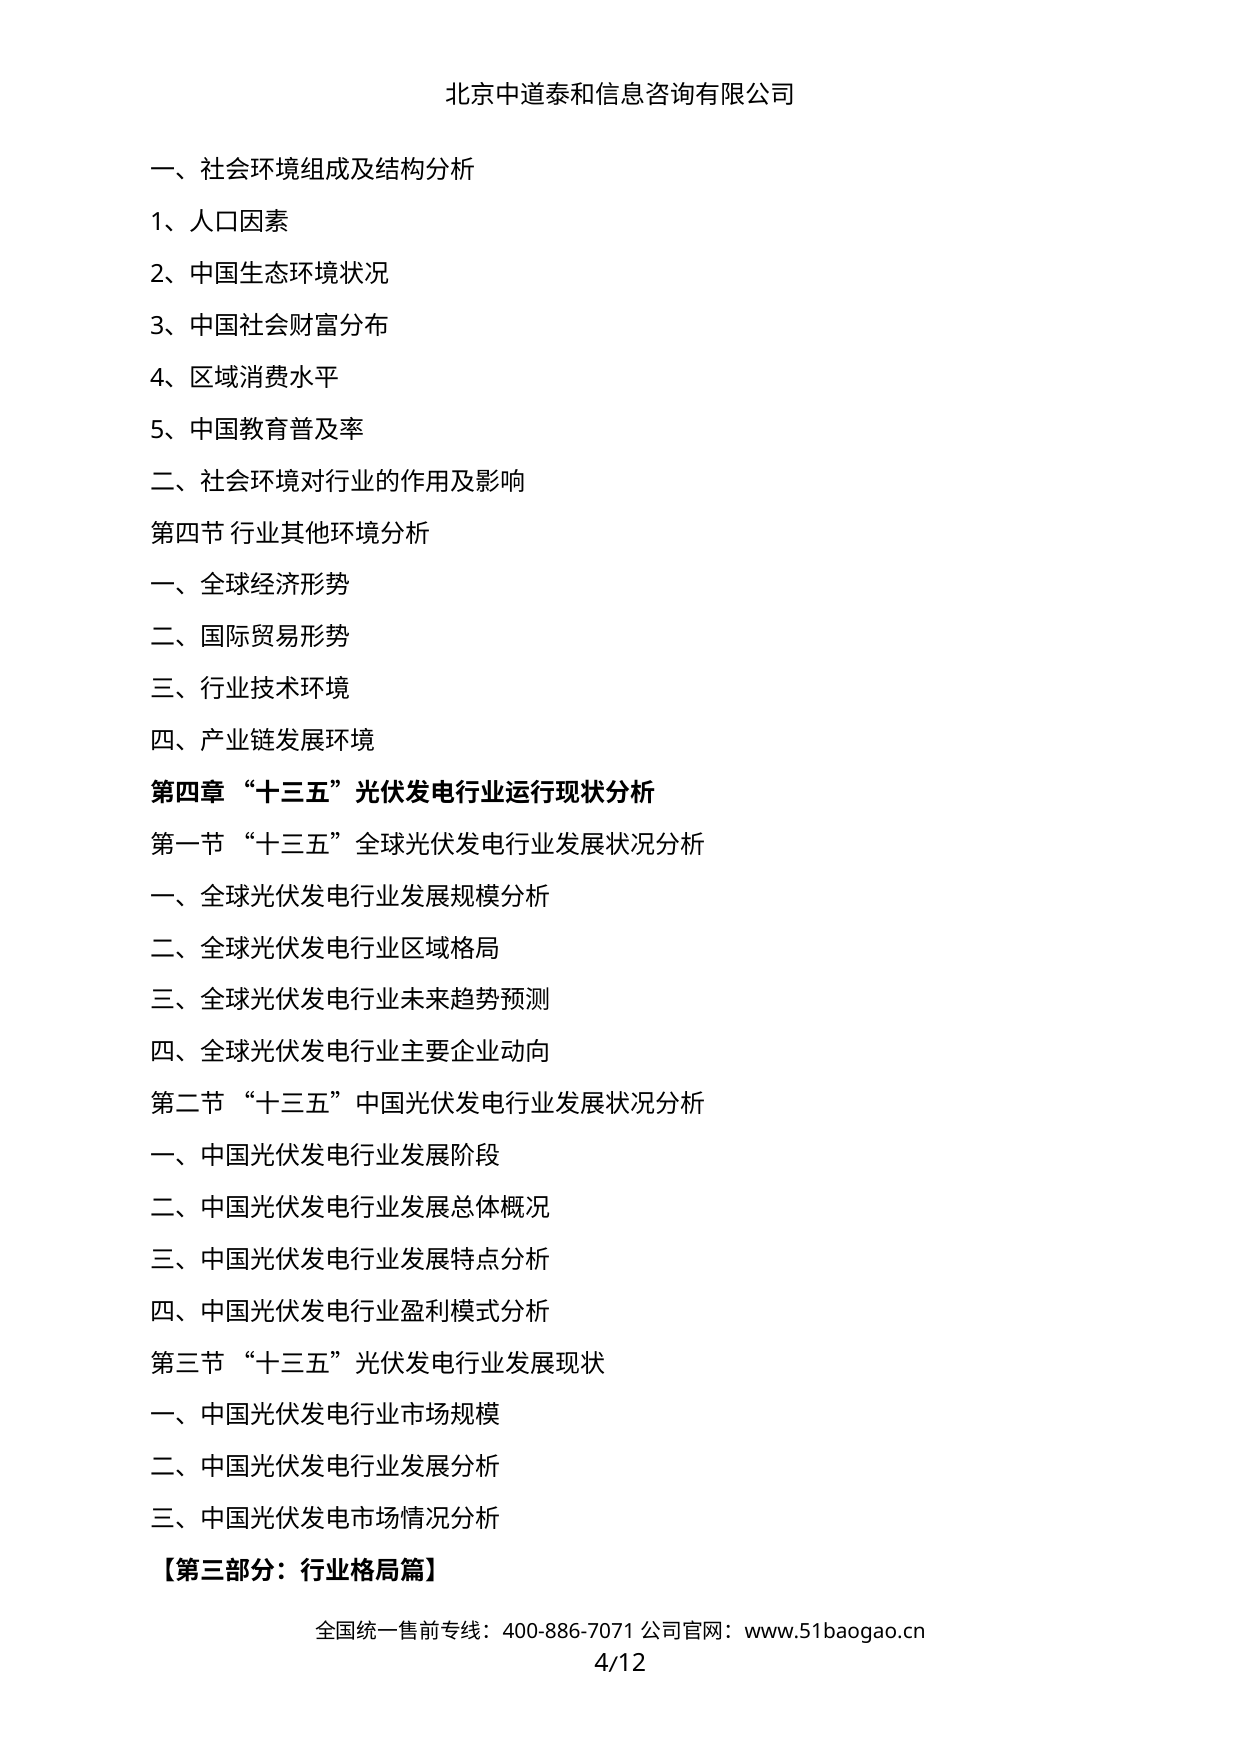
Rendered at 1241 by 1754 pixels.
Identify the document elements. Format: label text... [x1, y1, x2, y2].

text 【第三部分：行业格局篇】 [150, 1551, 1090, 1587]
text 三、行业技术环境 [150, 669, 1090, 705]
text 二、中国光伏发电行业发展总体概况 [150, 1187, 1090, 1224]
text 5、中国教育普及率 [150, 409, 1090, 446]
text 二、全球光伏发电行业区域格局 [150, 928, 1090, 964]
text 一、社会环境组成及结构分析 [150, 150, 1090, 186]
text 四、产业链发展环境 [150, 721, 1090, 757]
text 第四节 行业其他环境分析 [150, 513, 1090, 549]
text 四、中国光伏发电行业盈利模式分析 [150, 1291, 1090, 1327]
text 第四章 “十三五”光伏发电行业运行现状分析 [150, 772, 1090, 809]
text 一、中国光伏发电行业发展阶段 [150, 1136, 1090, 1172]
text 3、中国社会财富分布 [150, 306, 1090, 342]
text 一、全球经济形势 [150, 565, 1090, 601]
text 四、全球光伏发电行业主要企业动向 [150, 1032, 1090, 1068]
text 二、国际贸易形势 [150, 617, 1090, 653]
text 二、社会环境对行业的作用及影响 [150, 461, 1090, 497]
text 一、中国光伏发电行业市场规模 [150, 1395, 1090, 1431]
text 三、全球光伏发电行业未来趋势预测 [150, 980, 1090, 1016]
text 三、中国光伏发电行业发展特点分析 [150, 1239, 1090, 1276]
text 第三节 “十三五”光伏发电行业发展现状 [150, 1343, 1090, 1379]
text 二、中国光伏发电行业发展分析 [150, 1447, 1090, 1483]
text 一、全球光伏发电行业发展规模分析 [150, 876, 1090, 912]
text 2、中国生态环境状况 [150, 254, 1090, 290]
text 三、中国光伏发电市场情况分析 [150, 1499, 1090, 1535]
text 1、人口因素 [150, 202, 1090, 238]
text 4、区域消费水平 [150, 357, 1090, 394]
text 第一节 “十三五”全球光伏发电行业发展状况分析 [150, 824, 1090, 861]
text 第二节 “十三五”中国光伏发电行业发展状况分析 [150, 1084, 1090, 1120]
